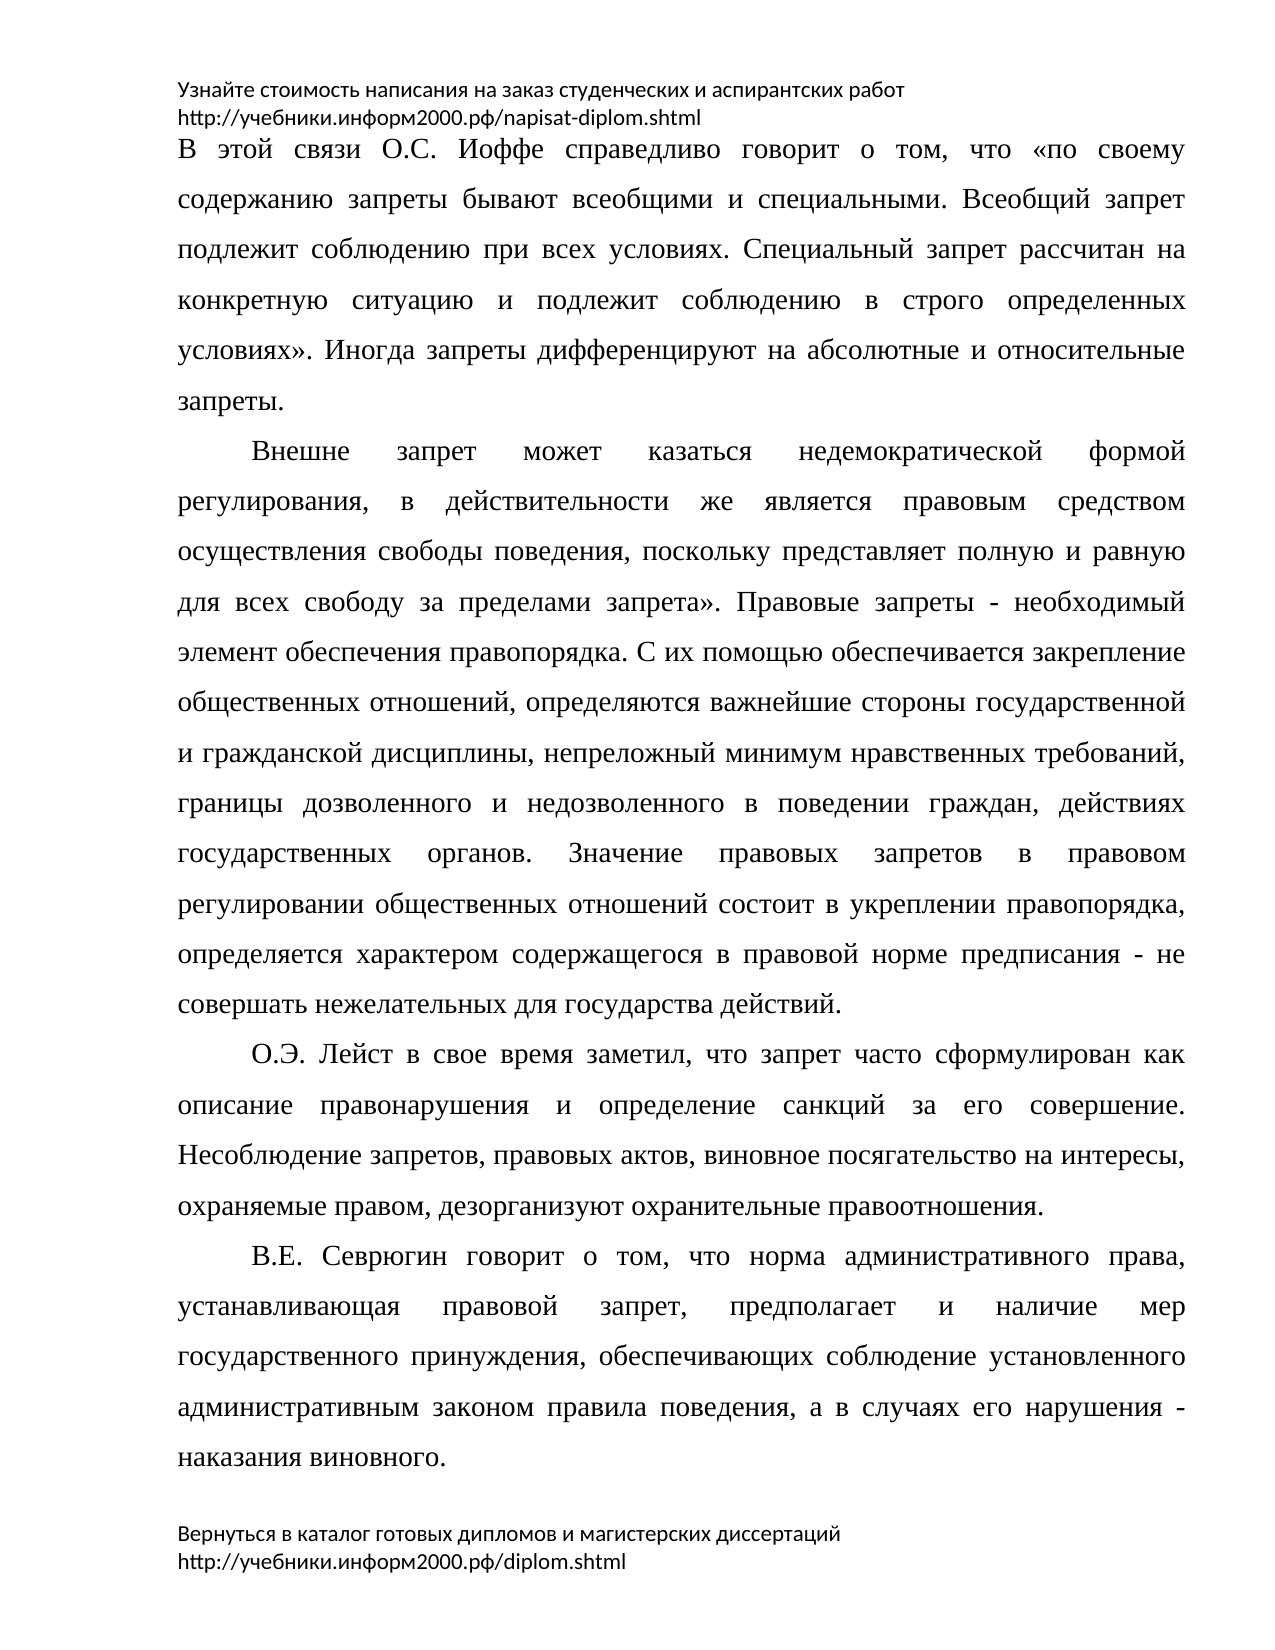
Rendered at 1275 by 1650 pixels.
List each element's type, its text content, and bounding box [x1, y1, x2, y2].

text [177, 131, 1186, 416]
text Внешне запрет может казаться недемократической формой регулирования, в действительности же является правовым средством осуществления свободы поведения, поскольку представляет полную и равную для всех свободу за пределами запрета». Правовые запреты - необходимый элемент обеспечения правопорядка. С их помощью обеспечивается закрепление общественных отношений, определяются важнейшие стороны государственной и гражданской дисциплины, непреложный минимум нравственных требований, границы дозволенного и недозволенного в поведении граждан, действиях государственных органов. Значение правовых запретов в правовом регулировании общественных отношений состоит в укреплении правопорядка, определяется характером содержащегося в правовой норме предписания - не совершать нежелательных для государства действий. [177, 433, 1186, 1020]
text В.Е. Севрюгин говорит о том, что норма административного права, устанавливающая правовой запрет, предполагает и наличие мер государственного принуждения, обеспечивающих соблюдение установленного административным законом правила поведения, а в случаях его нарушения - наказания виновного. [177, 1238, 1186, 1473]
text О.Э. Лейст в свое время заметил, что запрет часто сформулирован как описание правонарушения и определение санкций за его совершение. Несоблюдение запретов, правовых актов, виновное посягательство на интересы, охраняемые правом, дезорганизуют охранительные правоотношения. [177, 1037, 1186, 1221]
